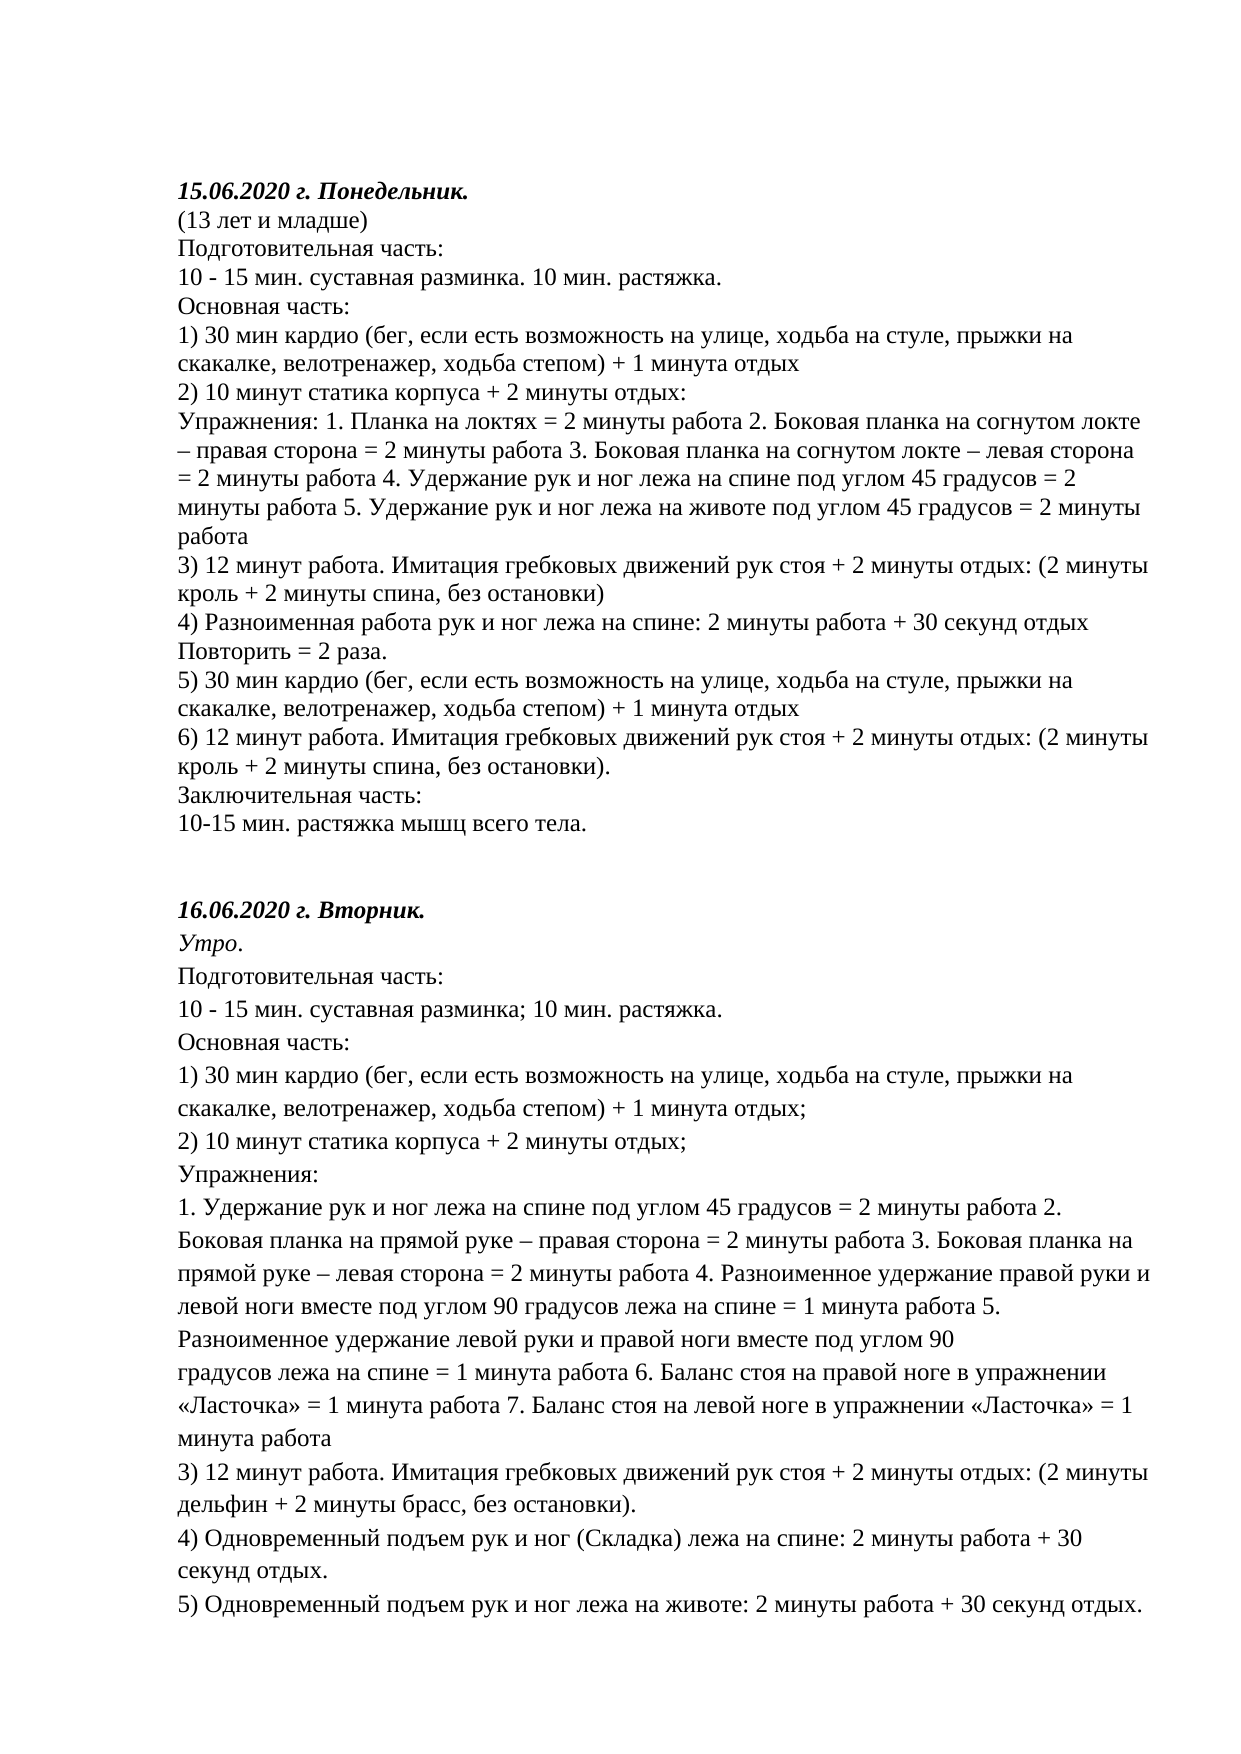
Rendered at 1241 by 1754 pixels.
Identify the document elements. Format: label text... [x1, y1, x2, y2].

text 15.06.2020 г. Понедельник. (13 лет и младше) Подготовительная часть: 10 - 15 мин. суставная разминка. 10 мин. растяжка. Основная часть: 1) 30 мин кардио (бег, если есть возможность на улице, ходьба на стуле, прыжки на скакалке, велотренажер, ходьба степом) + 1 минута отдых 2) 10 минут статика корпуса + 2 минуты отдых: Упражнения: 1. Планка на локтях = 2 минуты работа 2. Боковая планка на согнутом локте – правая сторона = 2 минуты работа 3. Боковая планка на согнутом локте – левая сторона = 2 минуты работа 4. Удержание рук и ног лежа на спине под углом 45 градусов = 2 минуты работа 5. Удержание рук и ног лежа на животе под углом 45 градусов = 2 минуты работа 3) 12 минут работа. Имитация гребковых движений рук стоя + 2 минуты отдых: (2 минуты кроль + 2 минуты спина, без остановки) 4) Разноименная работа рук и ног лежа на спине: 2 минуты работа + 30 секунд отдых Повторить = 2 раза. 5) 30 мин кардио (бег, если есть возможность на улице, ходьба на стуле, прыжки на скакалке, велотренажер, ходьба степом) + 1 минута отдых 6) 12 минут работа. Имитация гребковых движений рук стоя + 2 минуты отдых: (2 минуты кроль + 2 минуты спина, без остановки). Заключительная часть: 10-15 мин. растяжка мышц всего тела. [177, 176, 1152, 866]
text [177, 895, 1152, 1617]
